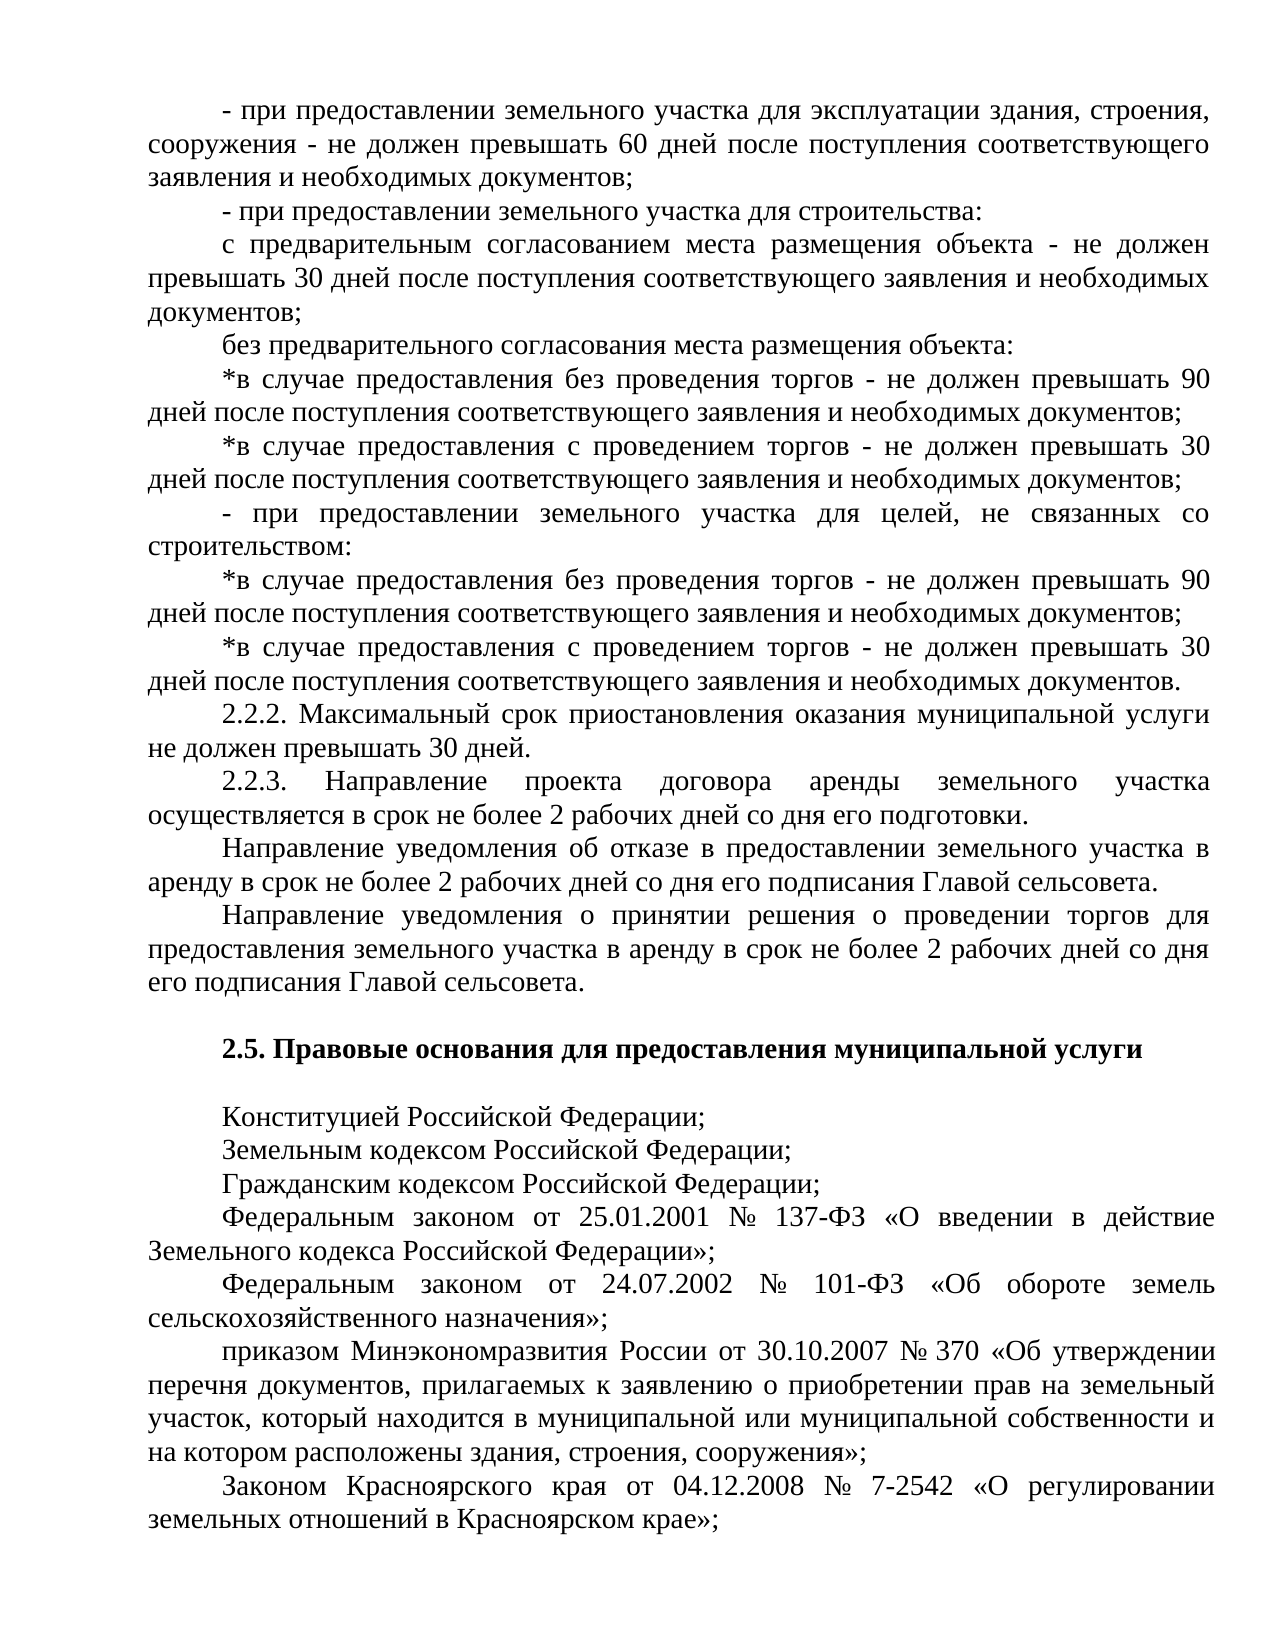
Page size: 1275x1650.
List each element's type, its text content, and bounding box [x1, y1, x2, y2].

text с предварительным согласованием места размещения объекта - не должен превышать 30 дней после поступления соответствующего заявления и необходимых документов; [148, 227, 1211, 327]
text приказом Минэкономразвития России от 30.10.2007 № 370 «Об утверждении перечня документов, прилагаемых к заявлению о приобретении прав на земельный участок, который находится в муниципальной или муниципальной собственности и на котором расположены здания, строения, сооружения»; [148, 1333, 1216, 1468]
text *в случае предоставления без проведения торгов - не должен превышать 90 дней после поступления соответствующего заявления и необходимых документов; [148, 361, 1211, 428]
text Земельным кодексом Российской Федерации; [148, 1132, 1216, 1166]
text 2.2.3. Направление проекта договора аренды земельного участка осуществляется в срок не более 2 рабочих дней со дня его подготовки. [148, 763, 1211, 830]
text Федеральным законом от 25.01.2001 № 137-ФЗ «О введении в действие Земельного кодекса Российской Федерации»; [148, 1199, 1216, 1266]
text - при предоставлении земельного участка для строительства: [148, 193, 1211, 227]
text Федеральным законом от 24.07.2002 № 101-ФЗ «Об обороте земель сельскохозяйственного назначения»; [148, 1266, 1216, 1333]
text *в случае предоставления с проведением торгов - не должен превышать 30 дней после поступления соответствующего заявления и необходимых документов. [148, 629, 1211, 696]
text - при предоставлении земельного участка для эксплуатации здания, строения, сооружения - не должен превышать 60 дней после поступления соответствующего заявления и необходимых документов; [148, 90, 1211, 193]
text Законом Красноярского края от 04.12.2008 № 7-2542 «О регулировании земельных отношений в Красноярском крае»; [148, 1468, 1216, 1535]
text Направление уведомления о принятии решения о проведении торгов для предоставления земельного участка в аренду в срок не более 2 рабочих дней со дня его подписания Главой сельсовета. [148, 897, 1211, 998]
text без предварительного согласования места размещения объекта: [148, 327, 1211, 361]
text 2.2.2. Максимальный срок приостановления оказания муниципальной услуги не должен превышать 30 дней. [148, 696, 1211, 763]
text *в случае предоставления без проведения торгов - не должен превышать 90 дней после поступления соответствующего заявления и необходимых документов; [148, 562, 1211, 629]
text - при предоставлении земельного участка для целей, не связанных со строительством: [148, 495, 1211, 562]
text Направление уведомления об отказе в предоставлении земельного участка в аренду в срок не более 2 рабочих дней со дня его подписания Главой сельсовета. [148, 830, 1211, 897]
text 2.5. Правовые основания для предоставления муниципальной услуги [148, 1032, 1216, 1065]
text Конституцией Российской Федерации; [148, 1099, 1216, 1132]
text Гражданским кодексом Российской Федерации; [148, 1166, 1216, 1199]
text *в случае предоставления с проведением торгов - не должен превышать 30 дней после поступления соответствующего заявления и необходимых документов; [148, 428, 1211, 495]
